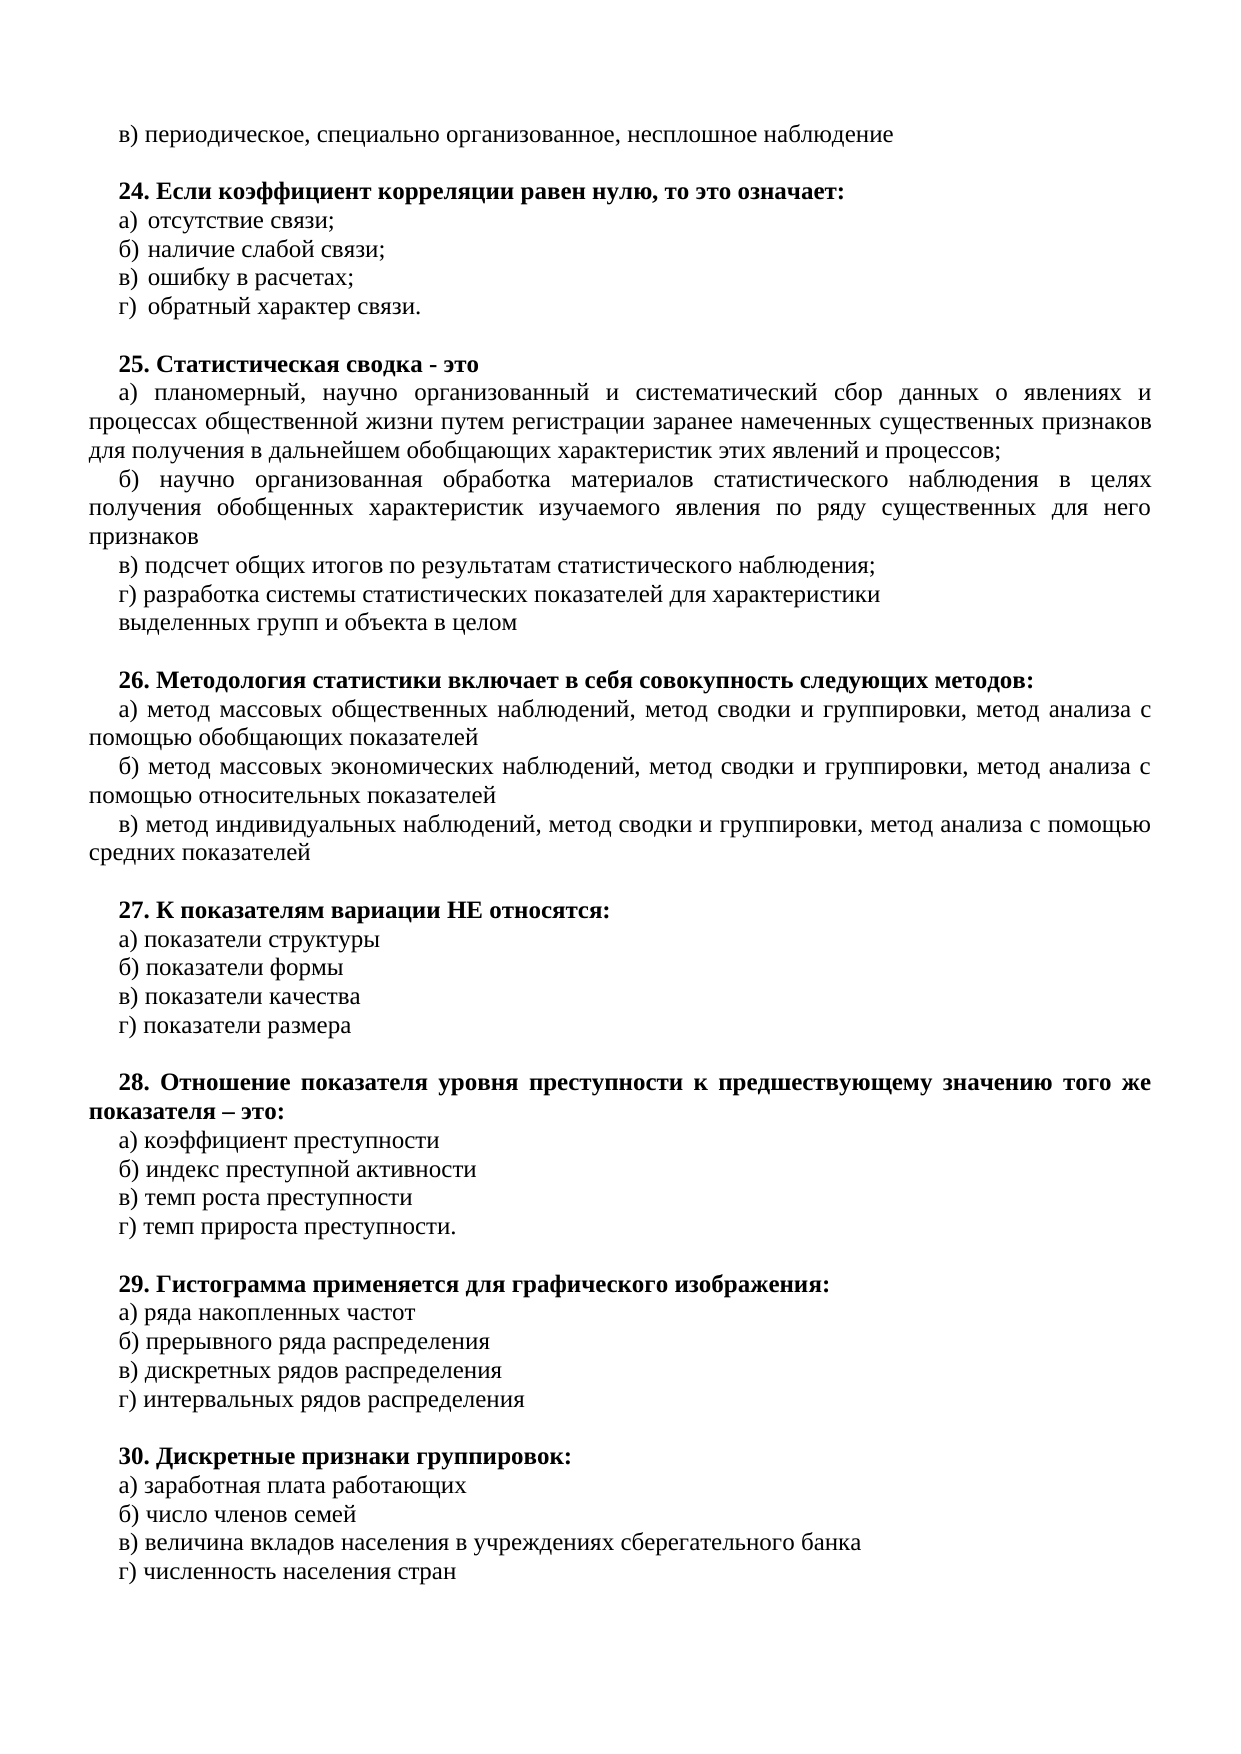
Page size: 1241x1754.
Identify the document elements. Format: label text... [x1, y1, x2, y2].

text г) интервальных рядов распределения [89, 1384, 1152, 1412]
text 26. Методология статистики включает в себя совокупность следующих методов: [89, 665, 1152, 694]
text б) индекс преступной активности [89, 1154, 1152, 1182]
text в) периодическое, специально организованное, несплошное наблюдение [89, 119, 1152, 147]
text в) темп роста преступности [89, 1182, 1152, 1211]
list ошибку в расчетах; [89, 262, 1152, 291]
text а) планомерный, научно организованный и систематический сбор данных о явлениях и процессах общественной жизни путем регистрации заранее намеченных существенных признаков для получения в дальнейшем обобщающих характеристик этих явлений и процессов; [89, 377, 1152, 464]
text а) показатели структуры [89, 924, 1152, 952]
text 24. Если коэффициент корреляции равен нулю, то это означает: [89, 176, 1152, 205]
text а) метод массовых общественных наблюдений, метод сводки и группировки, метод анализа с помощью обобщающих показателей [89, 694, 1152, 751]
text г) показатели размера [89, 1010, 1152, 1039]
list отсутствие связи; [89, 205, 1152, 234]
text 30. Дискретные признаки группировок: [89, 1441, 1152, 1470]
text в) величина вкладов населения в учреждениях сберегательного банка [89, 1527, 1152, 1556]
text б) метод массовых экономических наблюдений, метод сводки и группировки, метод анализа с помощью относительных показателей [89, 751, 1152, 809]
text 25. Статистическая сводка - это [89, 349, 1152, 377]
text г) темп прироста преступности. [89, 1211, 1152, 1240]
text б) научно организованная обработка материалов статистического наблюдения в целях получения обобщенных характеристик изучаемого явления по ряду существенных для него признаков [89, 464, 1152, 550]
text г) численность населения стран [89, 1556, 1152, 1585]
text в) дискретных рядов распределения [89, 1355, 1152, 1384]
text 27. К показателям вариации НЕ относятся: [89, 895, 1152, 924]
text а) ряда накопленных частот [89, 1297, 1152, 1326]
text б) прерывного ряда распределения [89, 1326, 1152, 1355]
text в) показатели качества [89, 981, 1152, 1010]
text 28. Отношение показателя уровня преступности к предшествующему значению того же показателя – это: [89, 1067, 1152, 1125]
text б) показатели формы [89, 952, 1152, 981]
text а) коэффициент преступности [89, 1125, 1152, 1154]
list наличие слабой связи; [89, 234, 1152, 262]
text б) число членов семей [89, 1499, 1152, 1527]
text в) подсчет общих итогов по результатам статистического наблюдения; [89, 550, 1152, 579]
list обратный характер связи. [89, 291, 1152, 320]
text 29. Гистограмма применяется для графического изображения: [89, 1269, 1152, 1297]
text выделенных групп и объекта в целом [89, 607, 1152, 636]
text в) метод индивидуальных наблюдений, метод сводки и группировки, метод анализа с помощью средних показателей [89, 809, 1152, 866]
text а) заработная плата работающих [89, 1470, 1152, 1499]
text г) разработка системы статистических показателей для характеристики [89, 579, 1152, 607]
